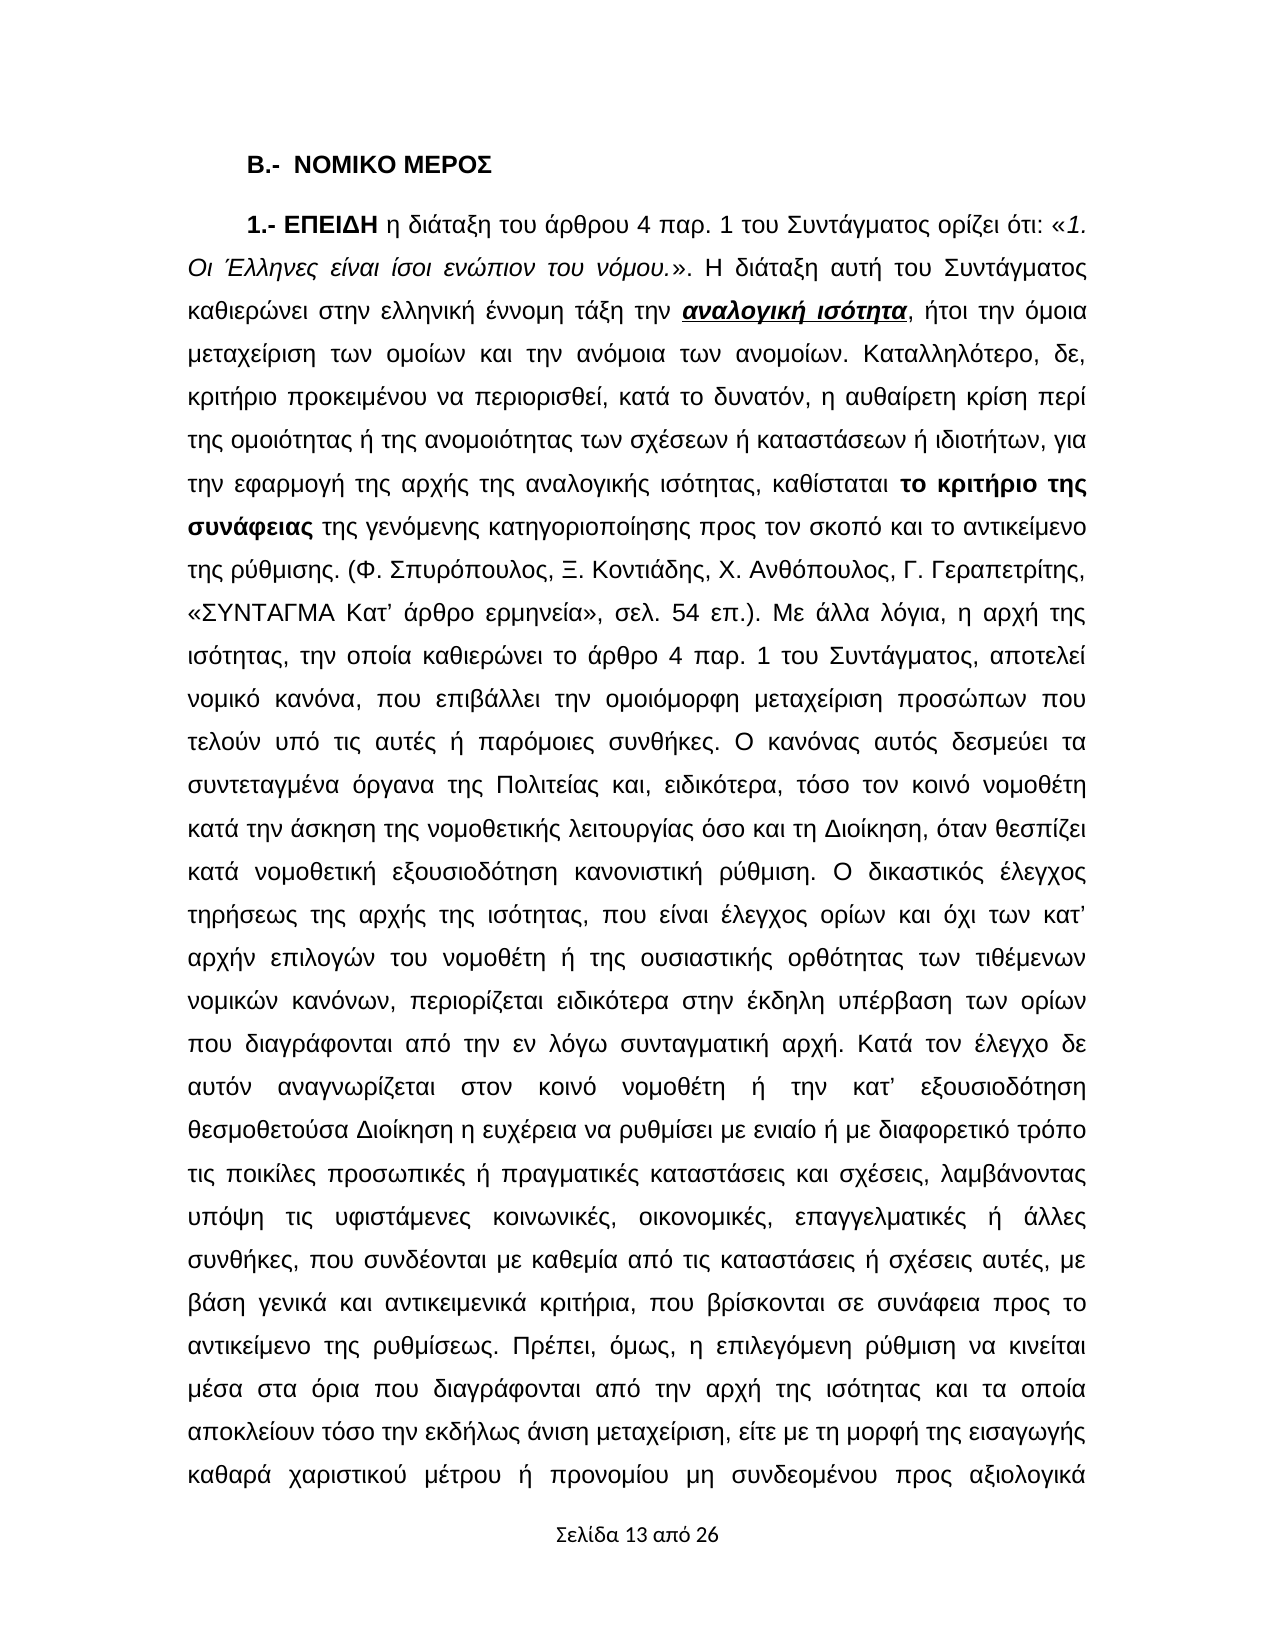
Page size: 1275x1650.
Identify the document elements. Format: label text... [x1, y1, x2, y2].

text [187, 210, 1087, 1489]
text Β.- ΝΟΜΙΚΟ ΜΕΡΟΣ [187, 150, 1087, 179]
